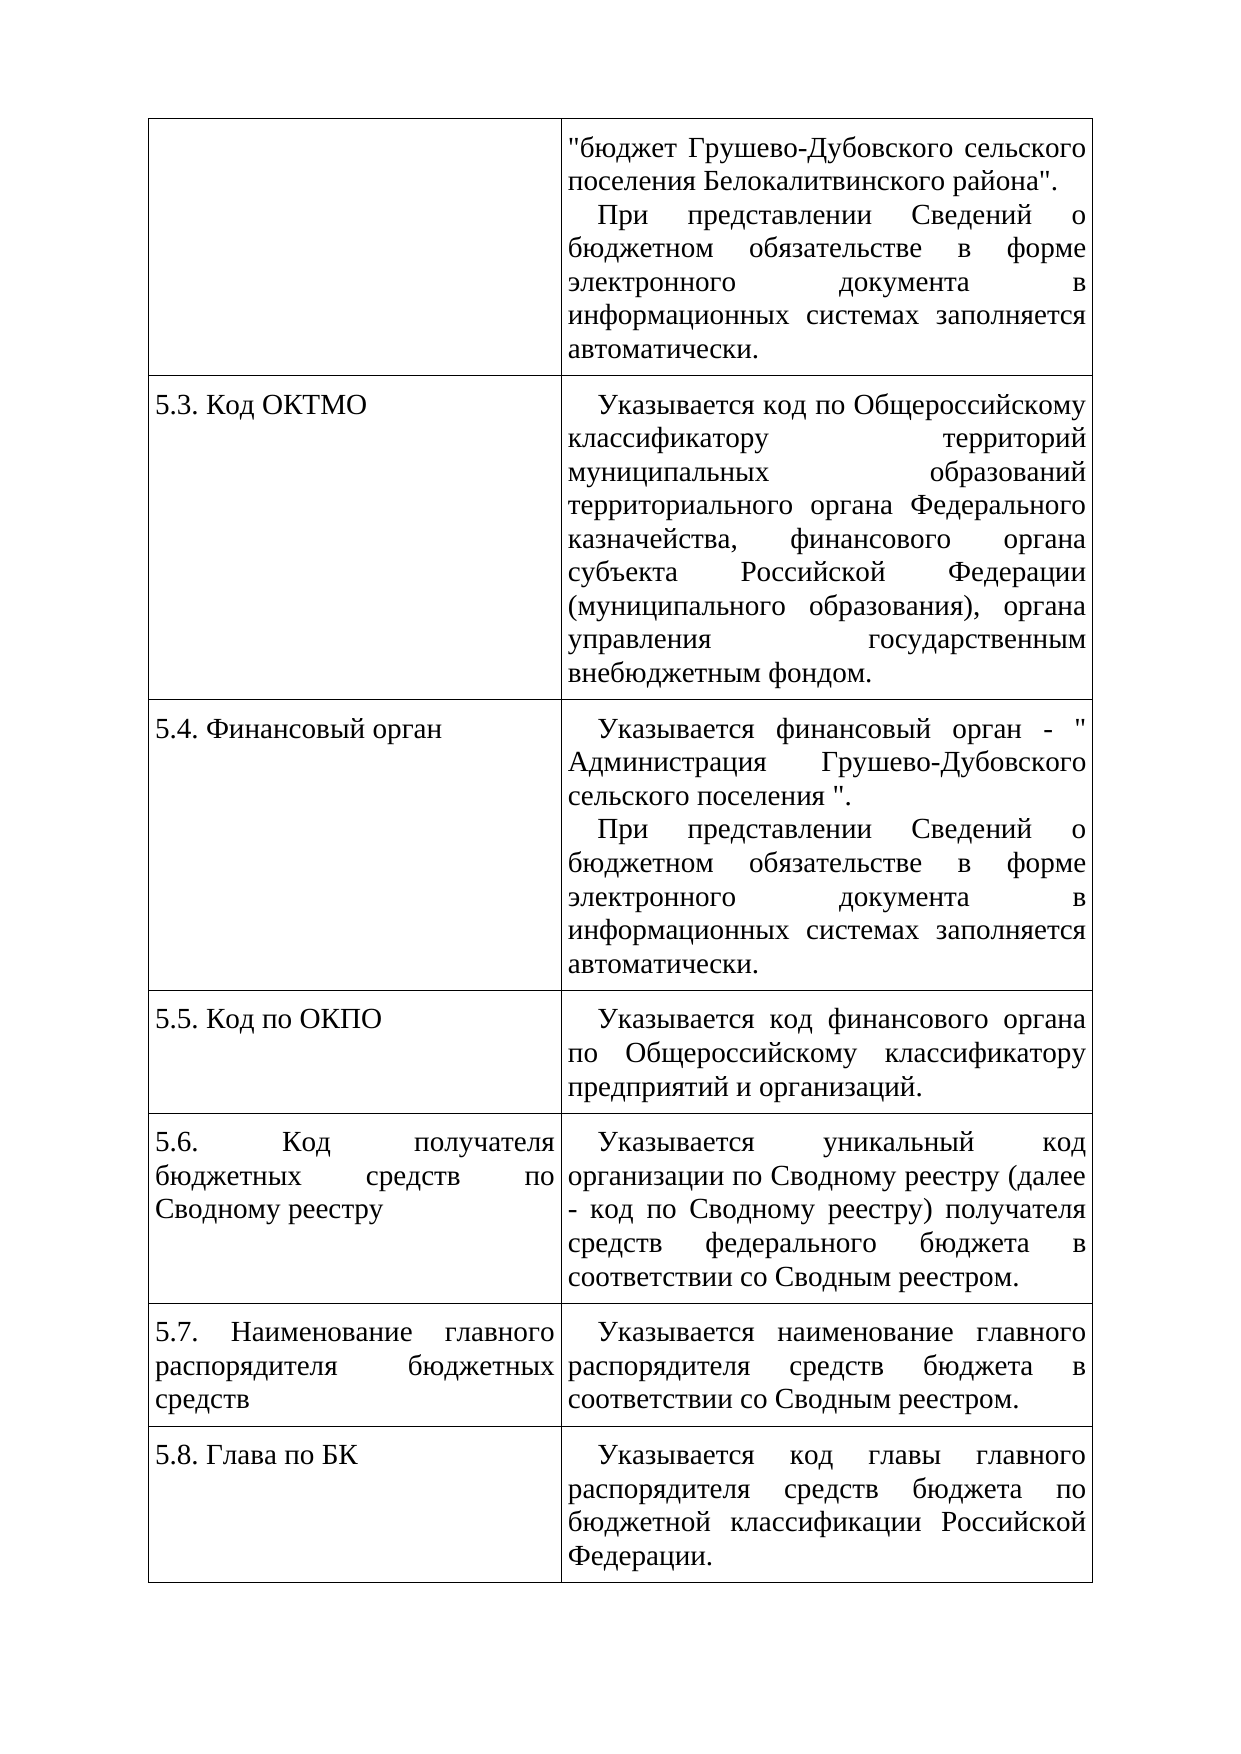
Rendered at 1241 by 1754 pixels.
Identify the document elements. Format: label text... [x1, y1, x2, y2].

table_cell Указывается наименование главного распорядителя средств бюджета в соответствии со Сводным реестром. [562, 1304, 1092, 1426]
table_cell 5.7. Наименование главного распорядителя бюджетных средств [149, 1304, 561, 1426]
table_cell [562, 119, 1092, 375]
table_cell 5.5. Код по ОКПО [149, 991, 561, 1113]
table_cell 5.8. Глава по БК [149, 1427, 561, 1582]
table_cell 5.3. Код ОКТМО [149, 376, 561, 699]
table_cell Указывается код финансового органа по Общероссийскому классификатору предприятий и организаций. [562, 991, 1092, 1113]
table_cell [149, 119, 561, 375]
table_cell Указывается код главы главного распорядителя средств бюджета по бюджетной классификации Российской Федерации. [562, 1427, 1092, 1582]
table_cell Указывается уникальный код организации по Сводному реестру (далее - код по Сводному реестру) получателя средств федерального бюджета в соответствии со Сводным реестром. [562, 1114, 1092, 1303]
table_cell 5.4. Финансовый орган [149, 700, 561, 990]
table_cell Указывается код по Общероссийскому классификатору территорий муниципальных образований территориального органа Федерального казначейства, финансового органа субъекта Российской Федерации (муниципального образования), органа управления государственным внебюджетным фондом. [562, 376, 1092, 699]
table_cell Указывается финансовый орган - " Администрация Грушево-Дубовского сельского поселения ". При представлении Сведений о бюджетном обязательстве в форме электронного документа в информационных системах заполняется автоматически. [562, 700, 1092, 990]
table_cell 5.6. Код получателя бюджетных средств по Сводному реестру [149, 1114, 561, 1303]
